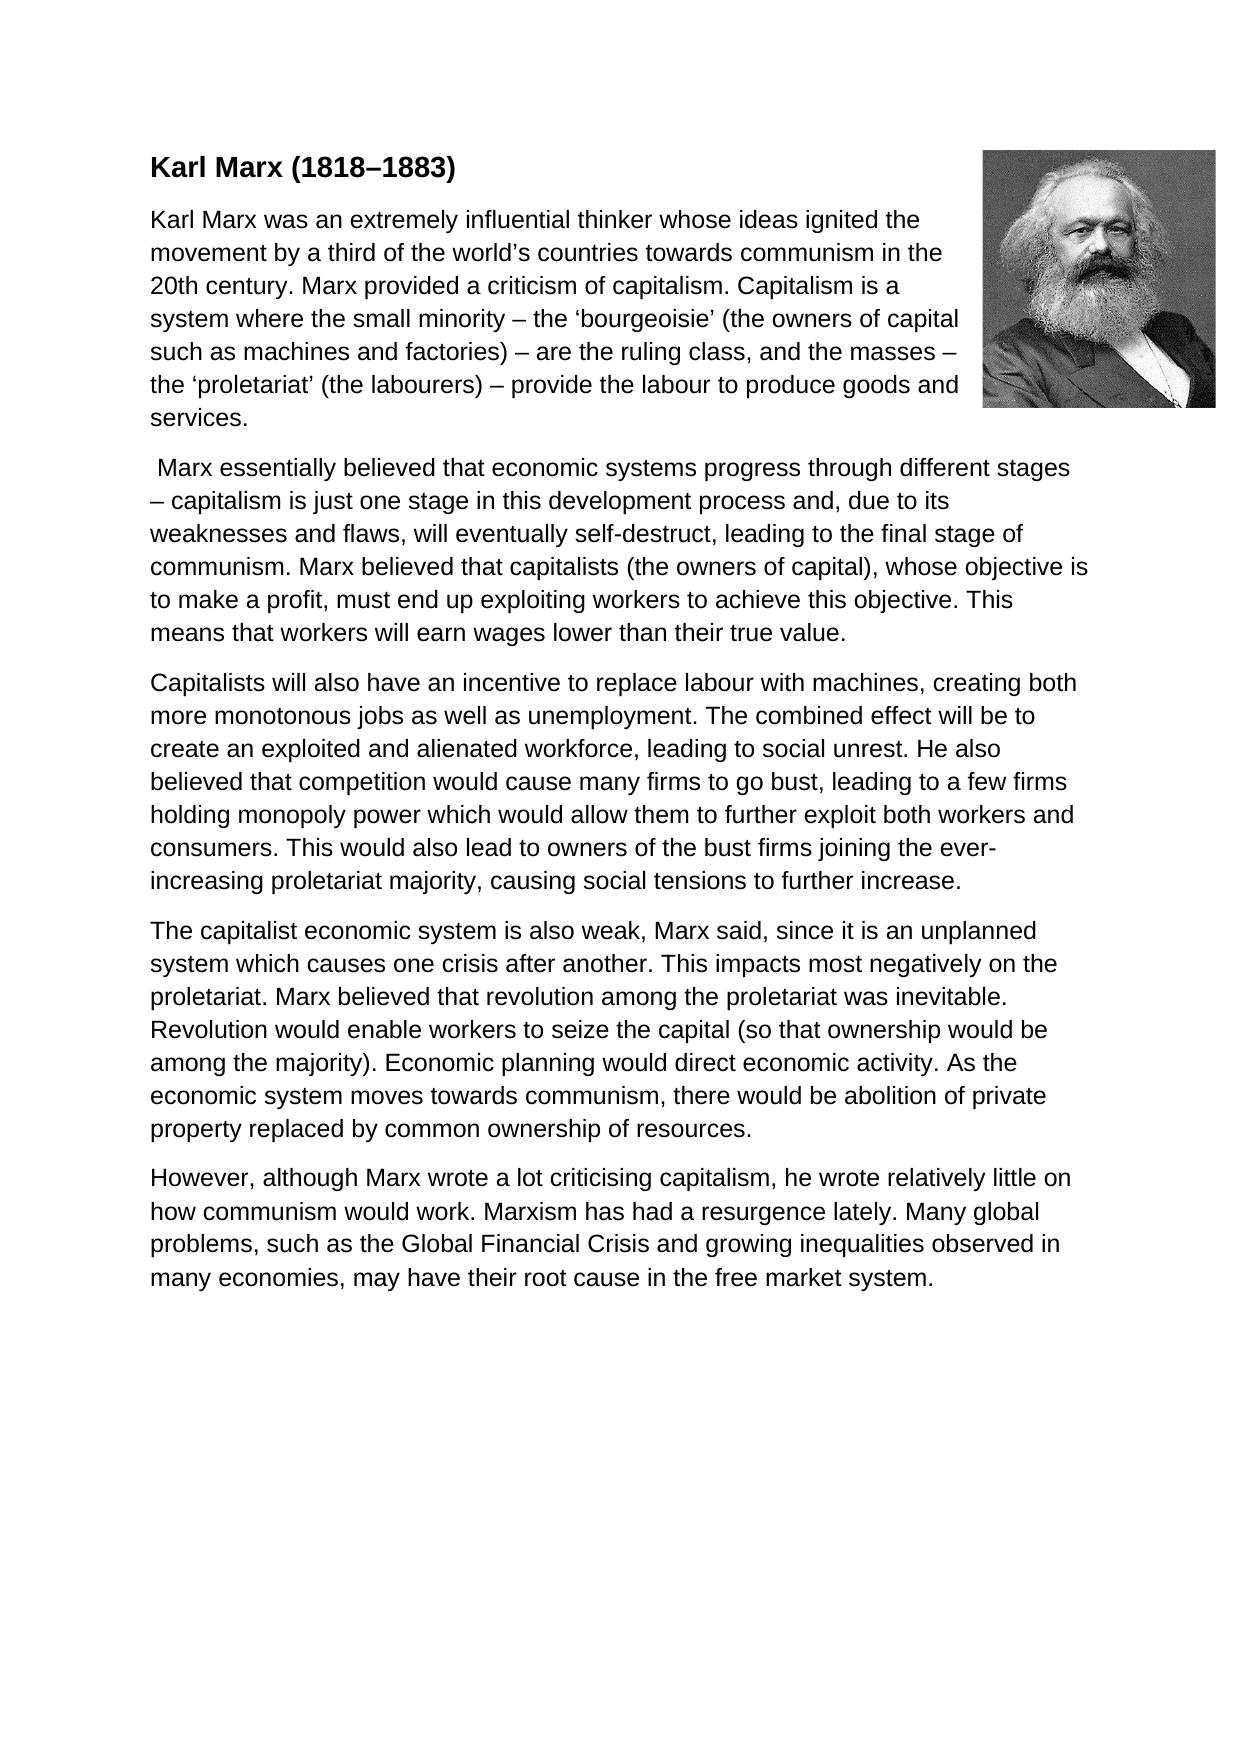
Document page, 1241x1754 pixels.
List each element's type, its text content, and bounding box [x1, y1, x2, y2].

text Karl Marx was an extremely influential thinker whose ideas ignited the movement by a third of the world’s countries towards communism in the 20th century. Marx provided a criticism of capitalism. Capitalism is a system where the small minority – the ‘bourgeoisie’ (the owners of capital such as machines and factories) – are the ruling class, and the masses – the ‘proletariat’ (the labourers) – provide the labour to produce goods and services. [150, 205, 1090, 432]
picture [981, 150, 1216, 406]
text Marx essentially believed that economic systems progress through different stages – capitalism is just one stage in this development process and, due to its weaknesses and flaws, will eventually self-destruct, leading to the final stage of communism. Marx believed that capitalists (the owners of capital), whose objective is to make a profit, must end up exploiting workers to achieve this objective. This means that workers will earn wages lower than their true value. [150, 453, 1090, 647]
text Karl Marx (1818–1883) [150, 150, 981, 183]
text Capitalists will also have an incentive to replace labour with machines, creating both more monotonous jobs as well as unemployment. The combined effect will be to create an exploited and alienated workforce, leading to social unrest. He also believed that competition would cause many firms to go bust, leading to a few firms holding monopoly power which would allow them to further exploit both workers and consumers. This would also lead to owners of the bust firms joining the ever-increasing proletariat majority, causing social tensions to further increase. [150, 668, 1090, 895]
text The capitalist economic system is also weak, Marx said, since it is an unplanned system which causes one crisis after another. This impacts most negatively on the proletariat. Marx believed that revolution among the proletariat was inevitable. Revolution would enable workers to seize the capital (so that ownership would be among the majority). Economic planning would direct economic activity. As the economic system moves towards communism, there would be abolition of private property replaced by common ownership of resources. [150, 916, 1090, 1142]
text However, although Marx wrote a lot criticising capitalism, he wrote relatively little on how communism would work. Marxism has had a resurgence lately. Many global problems, such as the Global Financial Crisis and growing inequalities observed in many economies, may have their root cause in the free market system. [150, 1163, 1090, 1291]
